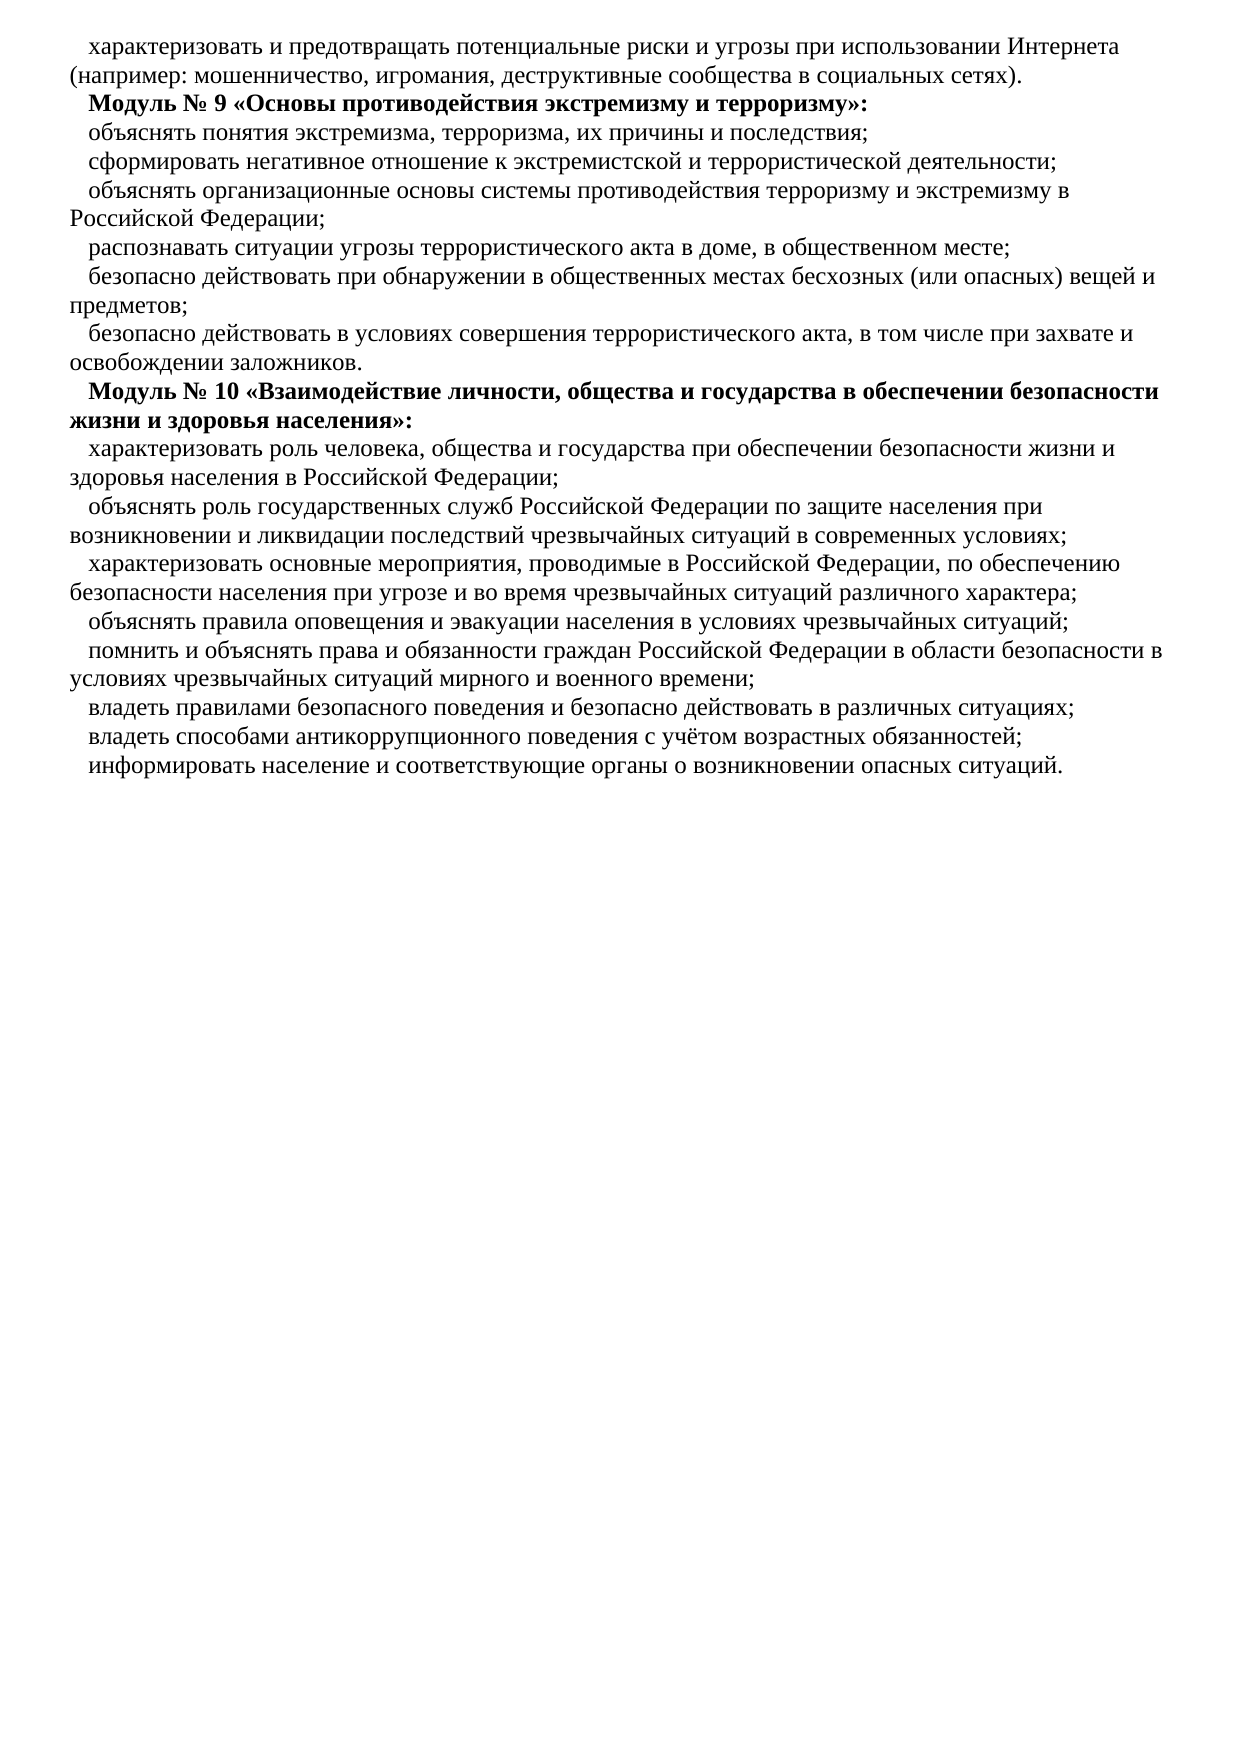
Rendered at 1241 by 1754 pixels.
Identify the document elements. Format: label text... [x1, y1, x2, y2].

text Модуль № 9 «Основы противодействия экстремизму и терроризму»: объяснять понятия экстремизма, терроризма, их причины и последствия; сформировать негативное отношение к экстремистской и террористической деятельности; объяснять организационные основы системы противодействия терроризму и экстремизму в Российской Федерации; распознавать ситуации угрозы террористического акта в доме, в общественном месте; безопасно действовать при обнаружении в общественных местах бесхозных (или опасных) вещей и предметов; безопасно действовать в условиях совершения террористического акта, в том числе при захвате и освобождении заложников. [69, 88, 1166, 376]
text Модуль № 10 «Взаимодействие личности, общества и государства в обеспечении безопасности жизни и здоровья населения»: характеризовать роль человека, общества и государства при обеспечении безопасности жизни и здоровья населения в Российской Федерации; объяснять роль государственных служб Российской Федерации по защите населения при возникновении и ликвидации последствий чрезвычайных ситуаций в современных условиях; характеризовать основные мероприятия, проводимые в Российской Федерации, по обеспечению безопасности населения при угрозе и во время чрезвычайных ситуаций различного характера; объяснять правила оповещения и эвакуации населения в условиях чрезвычайных ситуаций; помнить и объяснять права и обязанности граждан Российской Федерации в области безопасности в условиях чрезвычайных ситуаций мирного и военного времени; владеть правилами безопасного поведения и безопасно действовать в различных ситуациях; владеть способами антикоррупционного поведения с учётом возрастных обязанностей; информировать население и соответствующие органы о возникновении опасных ситуаций. [69, 376, 1166, 778]
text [69, 31, 1136, 88]
